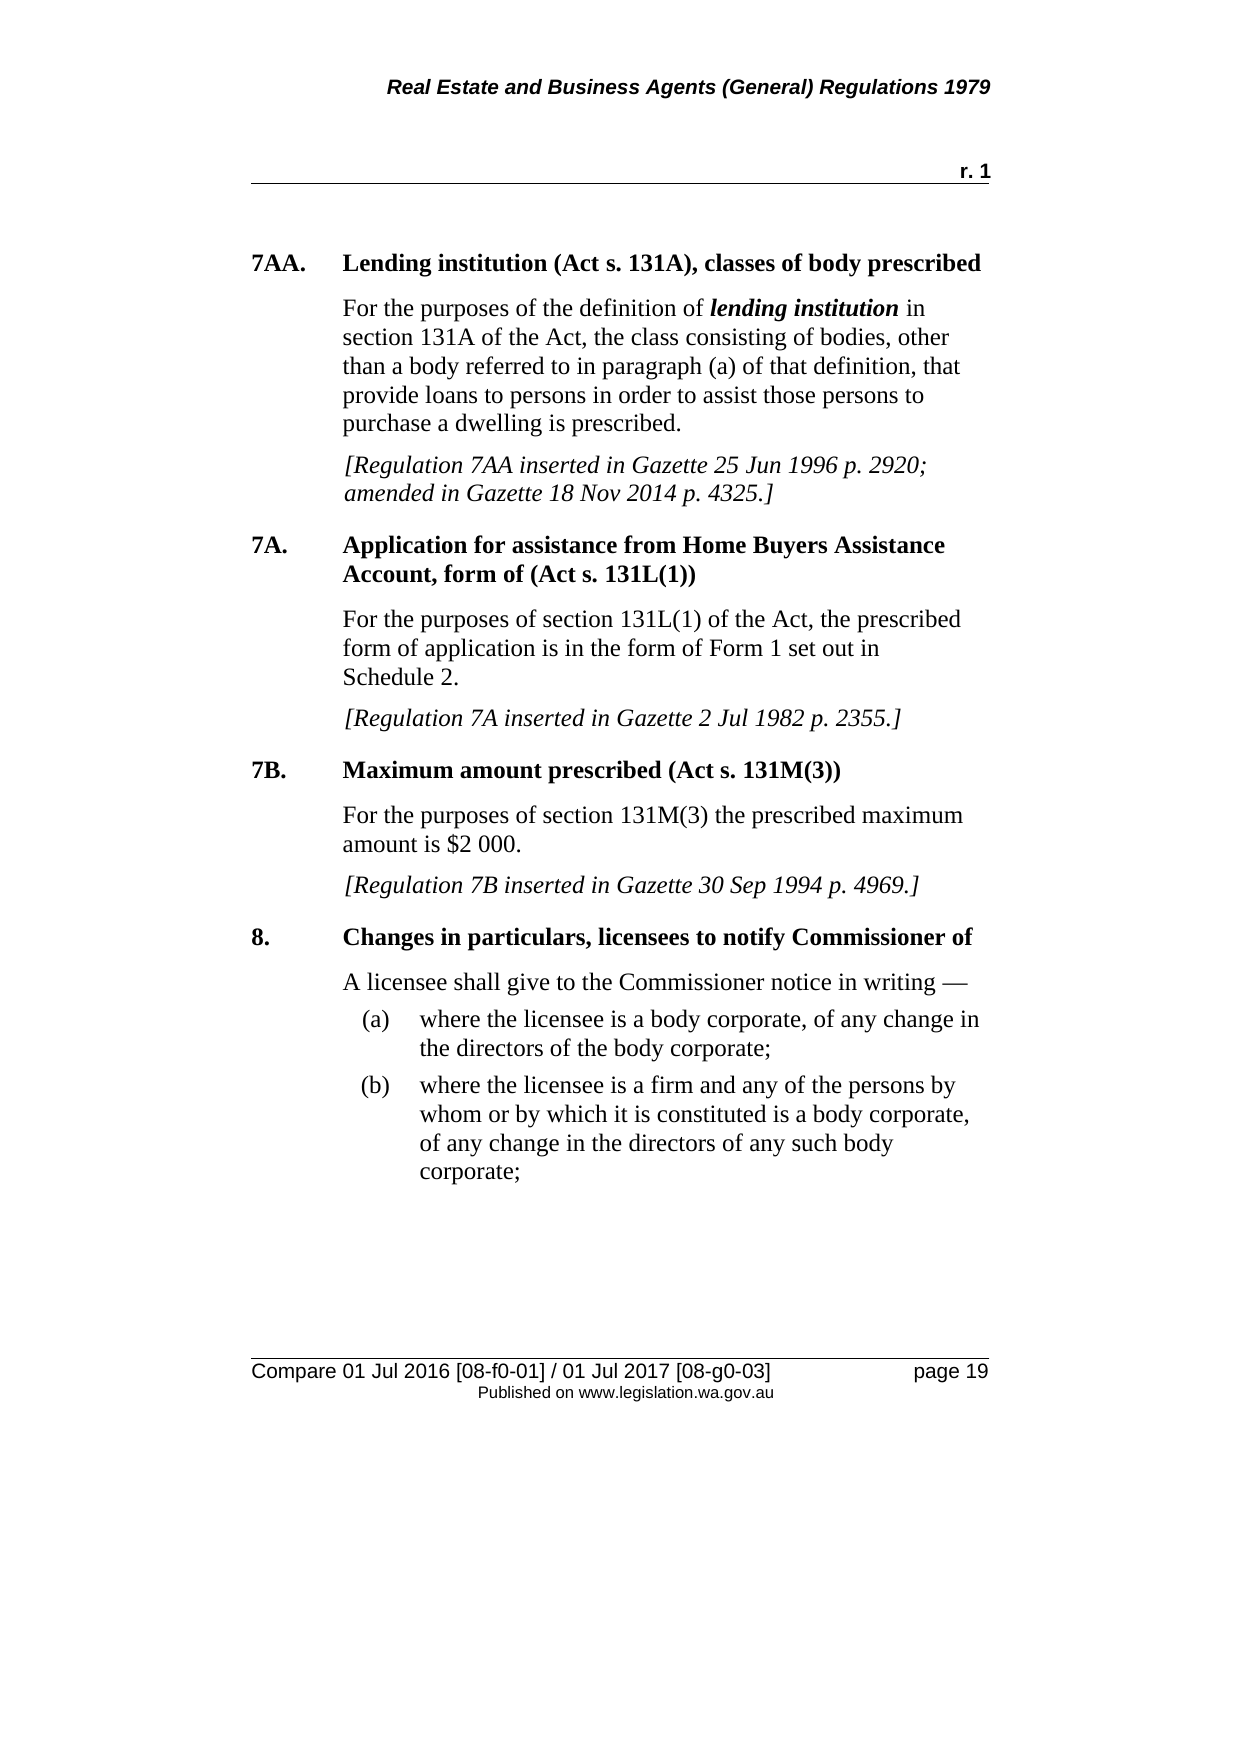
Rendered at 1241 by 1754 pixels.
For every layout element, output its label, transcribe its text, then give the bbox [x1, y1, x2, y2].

text (a) where the licensee is a body corporate, of any change in the directors of the body corporate; [251, 1004, 989, 1062]
subtitle 7AA. Lending institution (Act s. 131A), classes of body prescribed [251, 248, 989, 277]
subtitle 7A. Application for assistance from Home Buyers Assistance Account, form of (Act s. 131L(1)) [251, 530, 989, 588]
text (b) where the licensee is a firm and any of the persons by whom or by which it is constituted is a body corporate, of any change in the directors of any such body corporate; [251, 1070, 989, 1185]
text For the purposes of section 131M(3) the prescribed maximum amount is $2 000. [251, 800, 989, 858]
text [Regulation 7B inserted in Gazette 30 Sep 1994 p. 4969.] [251, 870, 989, 899]
text [Regulation 7A inserted in Gazette 2 Jul 1982 p. 2355.] [251, 703, 989, 732]
subtitle 8. Changes in particulars, licensees to notify Commissioner of [251, 922, 989, 951]
text For the purposes of the definition of lending institution in section 131A of the Act, the class consisting of bodies, other than a body referred to in paragraph (a) of that definition, that provide loans to persons in order to assist those persons to purchase a dwelling is prescribed. [251, 293, 989, 437]
subtitle 7B. Maximum amount prescribed (Act s. 131M(3)) [251, 755, 989, 783]
text [Regulation 7AA inserted in Gazette 25 Jun 1996 p. 2920; amended in Gazette 18 Nov 2014 p. 4325.] [251, 450, 989, 507]
text A licensee shall give to the Commissioner notice in writing — [251, 967, 989, 996]
text For the purposes of section 131L(1) of the Act, the prescribed form of application is in the form of Form 1 set out in Schedule 2. [251, 604, 989, 691]
